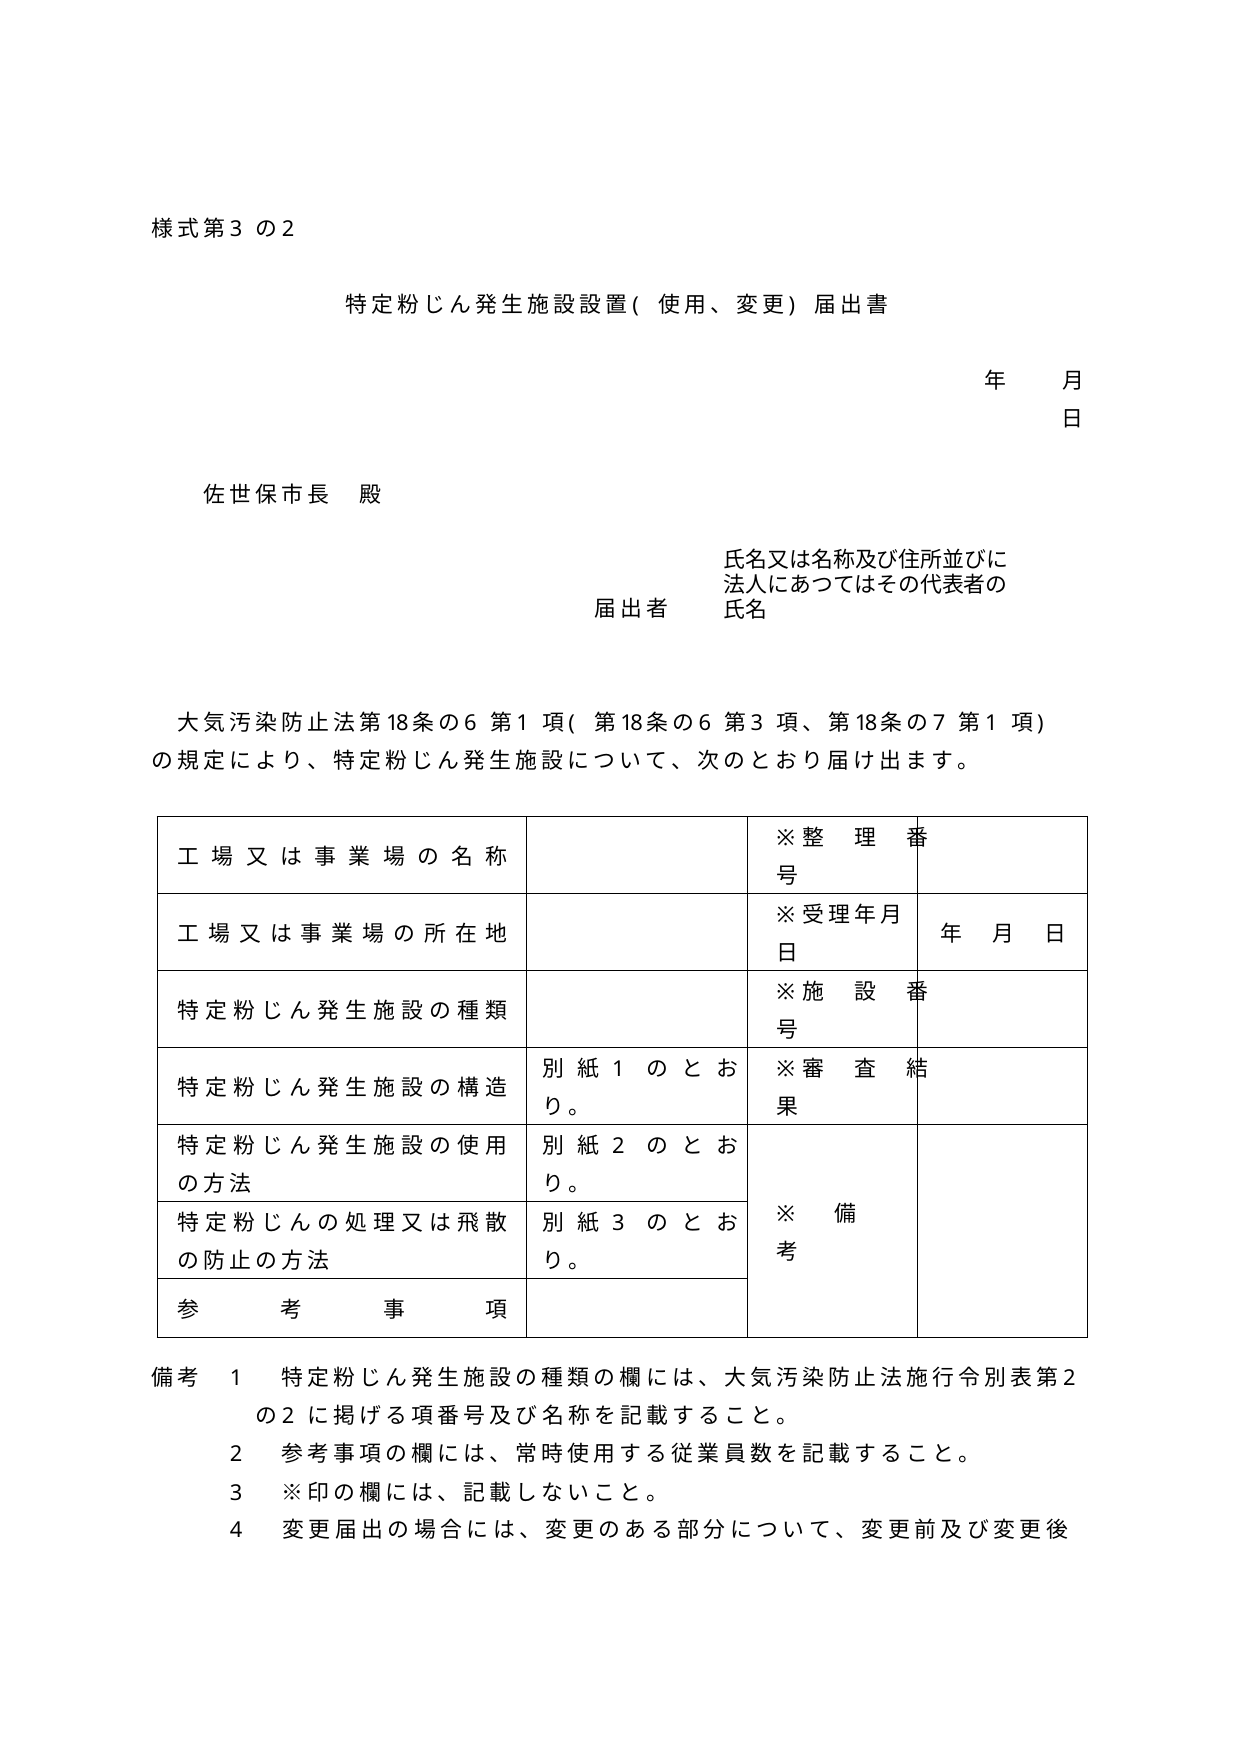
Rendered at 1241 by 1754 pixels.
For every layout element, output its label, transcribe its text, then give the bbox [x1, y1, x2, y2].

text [218, 1509, 1074, 1547]
table_cell 特定粉じん発生施設の構造 [158, 1048, 526, 1124]
table_cell 特定粉じん発生施設の種類 [158, 971, 526, 1047]
table_cell 別紙1のとおり。 [527, 1048, 747, 1124]
table_cell ※受理年月日 [748, 894, 917, 970]
table_cell ※備考 [748, 1125, 917, 1337]
table_cell [918, 1125, 1087, 1337]
table_cell 特定粉じん発生施設の使用の方法 [158, 1125, 526, 1201]
table_header [527, 817, 747, 893]
table_header ※整理番号 [748, 817, 917, 893]
text 特定粉じん発生施設設置(使用、変更)届出書 [151, 283, 1089, 321]
text 大気汚染防止法第18条の6第1項(第18条の6第3項、第18条の7第1項)の規定により、特定粉じん発生施設について、次のとおり届け出ます。 [151, 702, 1074, 778]
table_cell 参考事項 [158, 1279, 526, 1337]
table_cell 特定粉じんの処理又は飛散の防止の方法 [158, 1202, 526, 1278]
table_cell [918, 1048, 1087, 1124]
text 様式第3の2 [151, 207, 1089, 245]
table_cell [527, 971, 747, 1047]
table_cell 年 月 日 [918, 894, 1087, 970]
table_cell [918, 971, 1087, 1047]
text 届出者 [579, 588, 708, 626]
text 年 月 日 [151, 359, 1089, 436]
table_header 工場又は事業場の名称 [158, 817, 526, 893]
text 備考 1 特定粉じん発生施設の種類の欄には、大気汚染防止法施行令別表第2の2に掲げる項番号及び名称を記載すること。 [151, 1357, 1089, 1433]
text 佐世保市長 殿 [181, 473, 1089, 512]
table_cell [527, 894, 747, 970]
table_cell ※審査結果 [748, 1048, 917, 1124]
table_cell 工場又は事業場の所在地 [158, 894, 526, 970]
table_cell 別紙3のとおり。 [527, 1202, 747, 1278]
table_header [918, 817, 1087, 893]
table_cell [527, 1279, 747, 1337]
table_cell 別紙2のとおり。 [527, 1125, 747, 1201]
text 2 参考事項の欄には、常時使用する従業員数を記載すること。 [218, 1433, 1045, 1471]
text 3 ※印の欄には、記載しないこと。 [218, 1471, 1074, 1509]
table_cell ※施設番号 [748, 971, 917, 1047]
